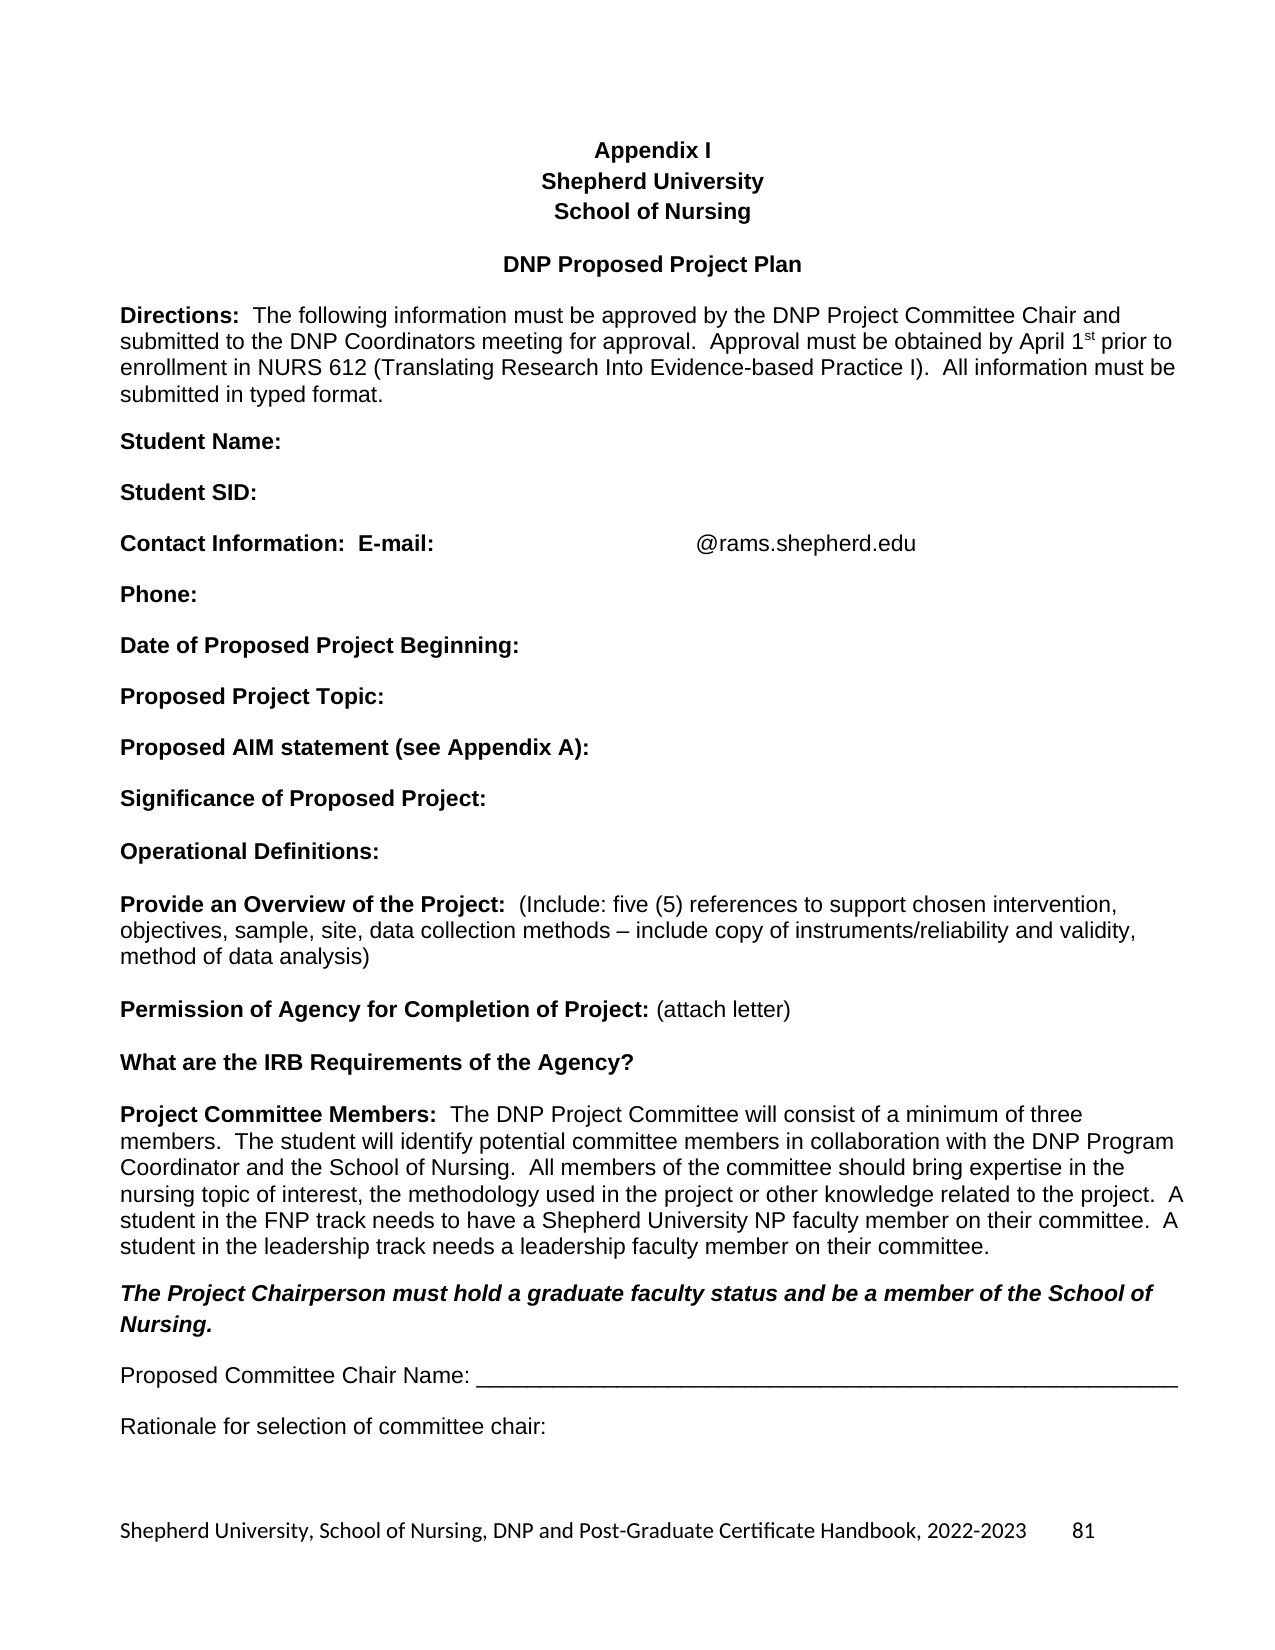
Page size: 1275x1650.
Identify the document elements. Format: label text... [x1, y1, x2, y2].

text What are the IRB Requirements of the Agency? [120, 1049, 1185, 1075]
text The Project Chairperson must hold a graduate faculty status and be a member of the School of Nursing. [120, 1280, 1185, 1337]
text Proposed Committee Chair Name: _______________________________________________________ [120, 1362, 1185, 1388]
text Phone: [120, 581, 1185, 607]
text Operational Definitions: [120, 838, 1185, 864]
text Permission of Agency for Completion of Project: (attach letter) [120, 996, 1185, 1022]
text Shepherd University [120, 168, 1185, 194]
text Student SID: [120, 479, 1185, 505]
text Student Name: [120, 428, 1185, 454]
text Project Committee Members: The DNP Project Committee will consist of a minimum of three members. The student will identify potential committee members in collaboration with the DNP Program Coordinator and the School of Nursing. All members of the committee should bring expertise in the nursing topic of interest, the methodology used in the project or other knowledge related to the project. A student in the FNP track needs to have a Shepherd University NP faculty member on their committee. A student in the leadership track needs a leadership faculty member on their committee. [120, 1101, 1185, 1259]
text Proposed AIM statement (see Appendix A): [120, 734, 1185, 761]
text Proposed Project Topic: [120, 683, 1185, 709]
text Appendix I [120, 137, 1185, 164]
text Rationale for selection of committee chair: [120, 1413, 1185, 1439]
text DNP Proposed Project Plan [120, 251, 1185, 277]
text Provide an Overview of the Project: (Include: five (5) references to support chosen intervention, objectives, sample, site, data collection methods – include copy of instruments/reliability and validity, method of data analysis) [120, 891, 1185, 970]
text Significance of Proposed Project: [120, 785, 1185, 812]
text Directions: The following information must be approved by the DNP Project Committee Chair and submitted to the DNP Coordinators meeting for approval. Approval must be obtained by April 1st prior to enrollment in NURS 612 (Translating Research Into Evidence-based Practice I). All information must be submitted in typed format. [120, 302, 1185, 407]
text School of Nursing [120, 198, 1185, 224]
text Contact Information: E-mail: @rams.shepherd.edu [120, 530, 1185, 556]
text Date of Proposed Project Beginning: [120, 632, 1185, 658]
